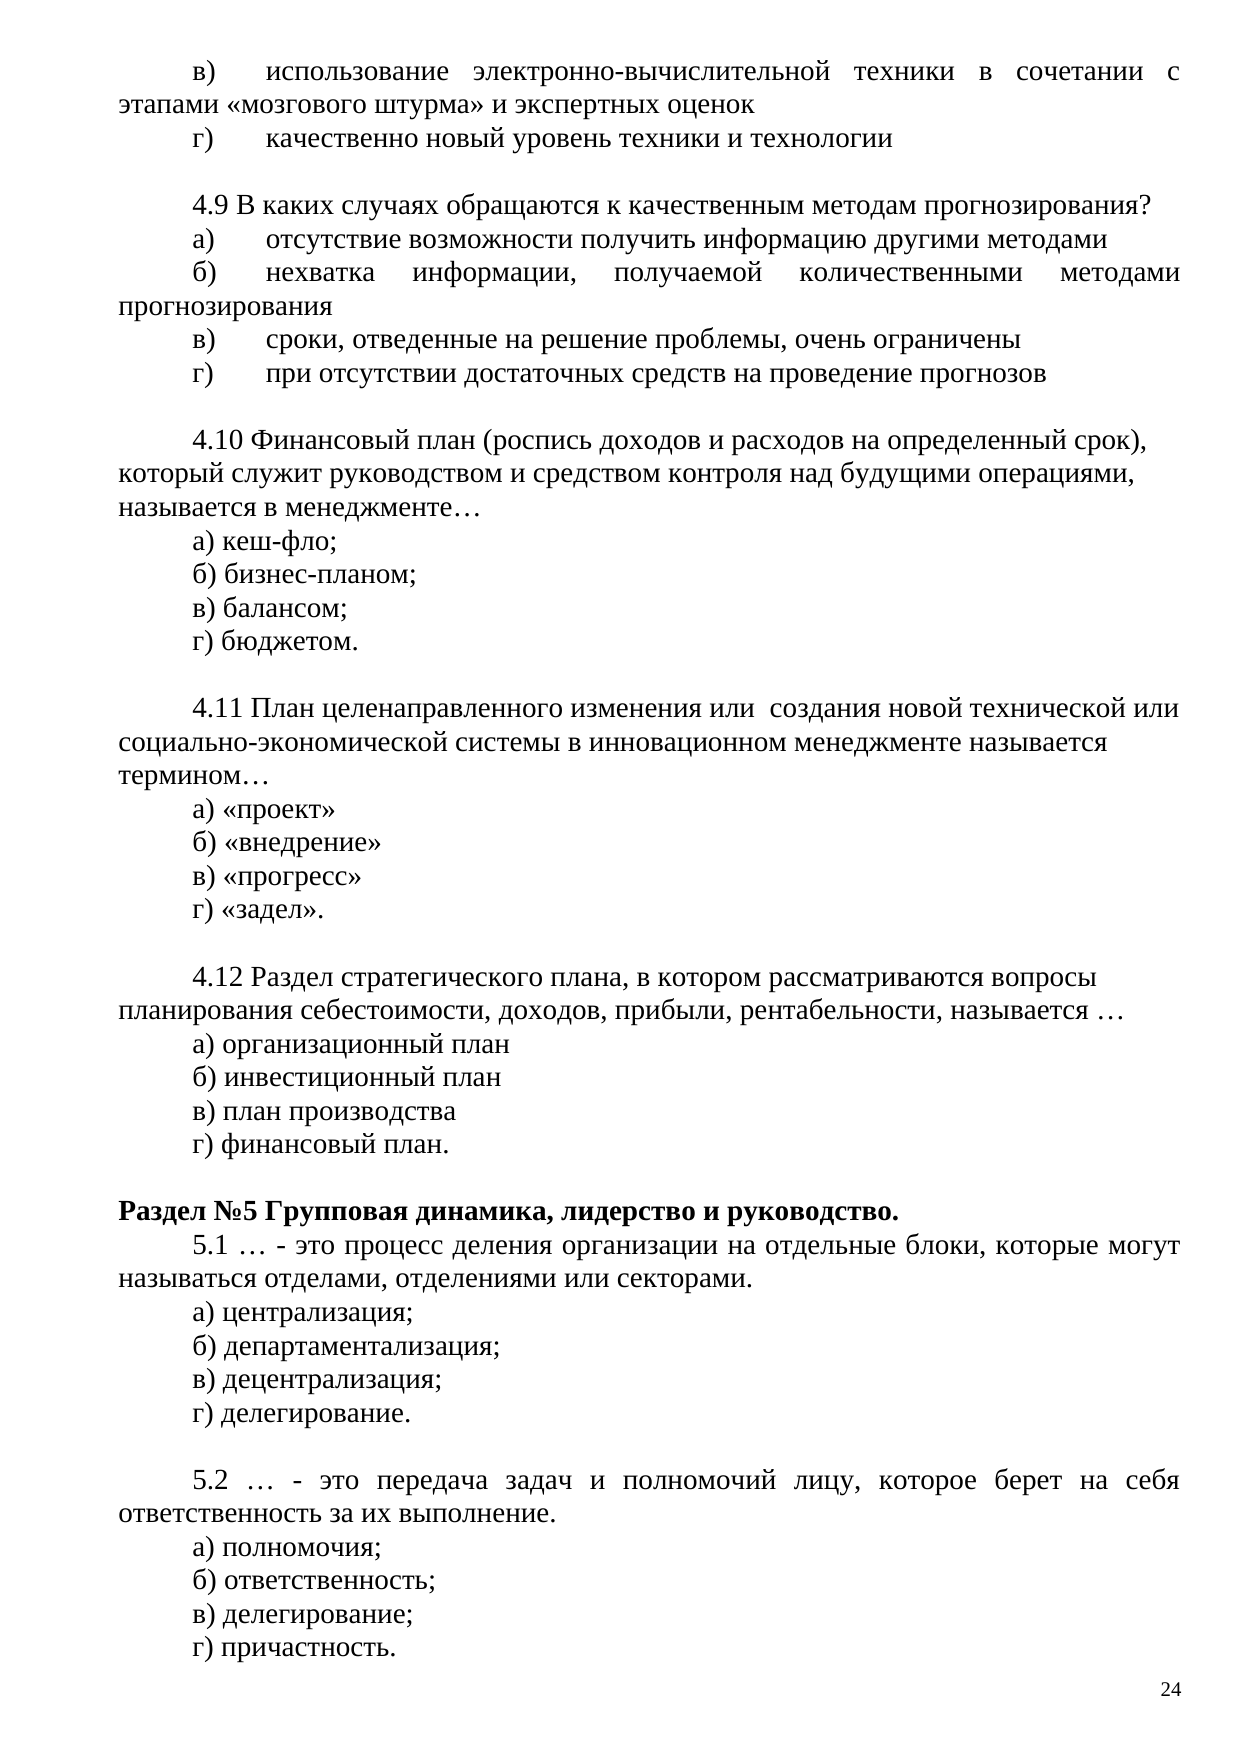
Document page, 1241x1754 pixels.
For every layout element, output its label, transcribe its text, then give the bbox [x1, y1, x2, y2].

text Раздел №5 Групповая динамика, лидерство и руководство. [118, 1193, 1181, 1227]
text б) департаментализация; [118, 1328, 1181, 1361]
text а) централизация; [118, 1294, 1181, 1328]
text 4.9 В каких случаях обращаются к качественным методам прогнозирования? [118, 187, 1181, 221]
text 4.11 План целенаправленного изменения или создания новой технической или социально-экономической системы в инновационном менеджменте называется термином… [118, 690, 1181, 791]
text г) финансовый план. [118, 1126, 1181, 1160]
text г) причастность. [118, 1629, 1181, 1663]
text 4.10 Финансовый план (роспись доходов и расходов на определенный срок), который служит руководством и средством контроля над будущими операциями, называется в менеджменте… [118, 422, 1181, 523]
list сроки, отведенные на решение проблемы, очень ограничены [118, 321, 1181, 355]
text 5.2 … - это передача задач и полномочий лицу, которое берет на себя ответственность за их выполнение. [118, 1462, 1181, 1529]
text г) «задел». [118, 892, 1181, 925]
text а) «проект» [118, 791, 1181, 824]
list использование электронно-вычислительной техники в сочетании с этапами «мозгового штурма» и экспертных оценок [118, 53, 1181, 120]
text б) ответственность; [118, 1562, 1181, 1596]
text а) полномочия; [118, 1529, 1181, 1562]
list отсутствие возможности получить информацию другими методами [118, 221, 1181, 254]
text в) план производства [118, 1093, 1181, 1126]
text б) «внедрение» [118, 824, 1181, 858]
text в) делегирование; [118, 1596, 1181, 1629]
text 5.1 … - это процесс деления организации на отдельные блоки, которые могут называться отделами, отделениями или секторами. [118, 1227, 1181, 1294]
text в) децентрализация; [118, 1361, 1181, 1395]
text в) «прогресс» [118, 858, 1181, 892]
text 4.12 Раздел стратегического плана, в котором рассматриваются вопросы планирования себестоимости, доходов, прибыли, рентабельности, называется … [118, 959, 1181, 1026]
list качественно новый уровень техники и технологии [118, 120, 1181, 154]
list при отсутствии достаточных средств на проведение прогнозов [118, 355, 1181, 388]
text б) инвестиционный план [118, 1059, 1181, 1093]
text г) делегирование. [118, 1395, 1181, 1428]
text б) бизнес-планом; [118, 556, 1181, 590]
text а) организационный план [118, 1026, 1181, 1059]
text г) бюджетом. [118, 623, 1181, 657]
text а) кеш-фло; [118, 523, 1181, 556]
list нехватка информации, получаемой количественными методами прогнозирования [118, 254, 1181, 321]
text в) балансом; [118, 590, 1181, 623]
